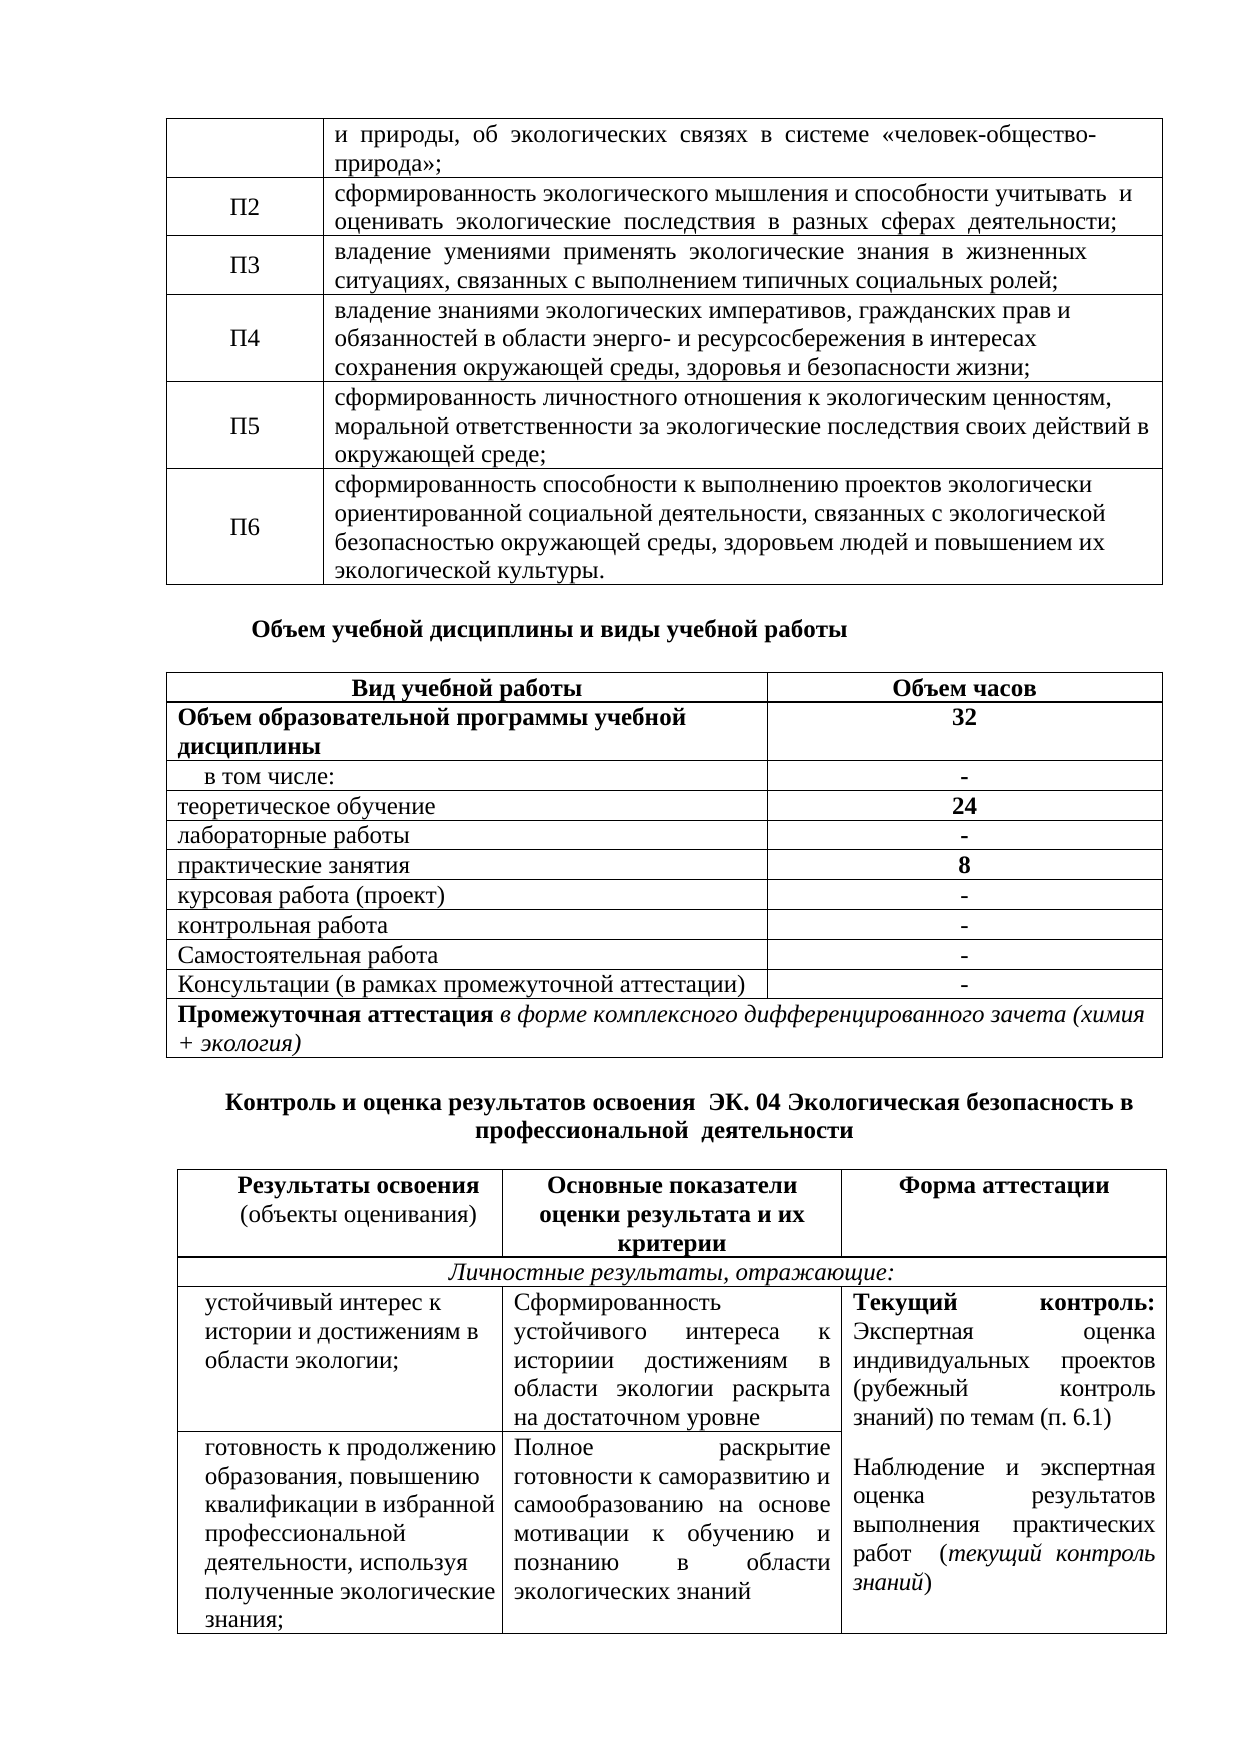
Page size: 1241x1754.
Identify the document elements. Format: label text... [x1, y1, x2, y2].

table_cell устойчивый интерес к истории и достижениям в области экологии; [178, 1287, 502, 1431]
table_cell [324, 119, 1162, 177]
table_header Объем часов [768, 673, 1162, 701]
table_cell П6 [167, 469, 323, 584]
table_cell сформированность экологического мышления и способности учитывать и оценивать экологические последствия в разных сферах деятельности; [324, 178, 1162, 235]
table_cell - [768, 940, 1162, 968]
table_cell владение умениями применять экологические знания в жизненных ситуациях, связанных с выполнением типичных социальных ролей; [324, 236, 1162, 294]
table_header Вид учебной работы [167, 673, 767, 701]
table_cell Личностные результаты, отражающие: [178, 1258, 1166, 1286]
table_cell Полное раскрытие готовности к саморазвитию и самообразованию на основе мотивации к обучению и познанию в области экологических знаний [503, 1432, 841, 1633]
table_cell Объем образовательной программы учебной дисциплины [167, 703, 767, 760]
table_cell Текущий контроль: Экспертная оценка индивидуальных проектов (рубежный контроль знаний) по темам (п. 6.1) Наблюдение и экспертная оценка результатов выполнения практических работ (текущий контроль знаний) Подготовка рефератов и мультимедийных презентаций по темам: История и развитие концепции устойчивого развития Анализ и оценка выполненияпрактическойработы №1 «Описание антропогенных изменений в естественных природных ландшафтах своей местности». Анализ и оценка выполненияпрактической работы №2«Описание жилища человека как искусственной экосистемы». Анализ и оценка выполненияпрактической работы №3«Решение экологических задач на устойчивость и развитие». Промежуточная аттестация – комплексный дифференцированный зачет [842, 1287, 1166, 1633]
table_cell владение знаниями экологических императивов, гражданских прав и обязанностей в области энерго- и ресурсосбережения в интересах сохранения окружающей среды, здоровья и безопасности жизни; [324, 295, 1162, 381]
table_header Результаты освоения (объекты оценивания) [178, 1170, 502, 1256]
table_cell - [768, 970, 1162, 998]
table_cell Самостоятельная работа [167, 940, 767, 968]
table_cell 24 [768, 791, 1162, 819]
table_cell П3 [167, 236, 323, 294]
table_header Основные показатели оценки результата и их критерии [503, 1170, 841, 1256]
table_cell практические занятия [167, 850, 767, 879]
table_cell П5 [167, 382, 323, 468]
table_cell курсовая работа (проект) [167, 880, 767, 909]
table_cell 8 [768, 850, 1162, 879]
table_cell готовность к продолжению образования, повышению квалификации в избранной профессиональной деятельности, используя полученные экологические знания; [178, 1432, 502, 1633]
table_cell лабораторные работы [167, 821, 767, 849]
table_cell контрольная работа [167, 910, 767, 939]
table_cell сформированность способности к выполнению проектов экологически ориентированной социальной деятельности, связанных с экологической безопасностью окружающей среды, здоровьем людей и повышением их экологической культуры. [324, 469, 1162, 584]
table_cell в том числе: [167, 761, 767, 790]
table_cell Сформированность устойчивого интереса к историии достижениям в области экологии раскрыта на достаточном уровне [503, 1287, 841, 1431]
table_cell - [768, 761, 1162, 790]
table_cell теоретическое обучение [167, 791, 767, 819]
table_cell 32 [768, 703, 1162, 760]
table_cell - [768, 821, 1162, 849]
table_cell П4 [167, 295, 323, 381]
table_cell П1 [167, 119, 323, 177]
subtitle Контроль и оценка результатов освоения ЭК. 04 Экологическая безопасность в профессиональной деятельности [177, 1087, 1152, 1144]
table_cell - [768, 880, 1162, 909]
table_cell Консультации (в рамках промежуточной аттестации) [167, 970, 767, 998]
table_cell Промежуточная аттестация в форме комплексного дифференцированного зачета (химия + экология) [167, 999, 1162, 1057]
text Объем учебной дисциплины и виды учебной работы [177, 614, 1152, 643]
table_header Форма аттестации [842, 1170, 1166, 1256]
table_cell сформированность личностного отношения к экологическим ценностям, моральной ответственности за экологические последствия своих действий в окружающей среде; [324, 382, 1162, 468]
table_cell П2 [167, 178, 323, 235]
table_cell - [768, 910, 1162, 939]
